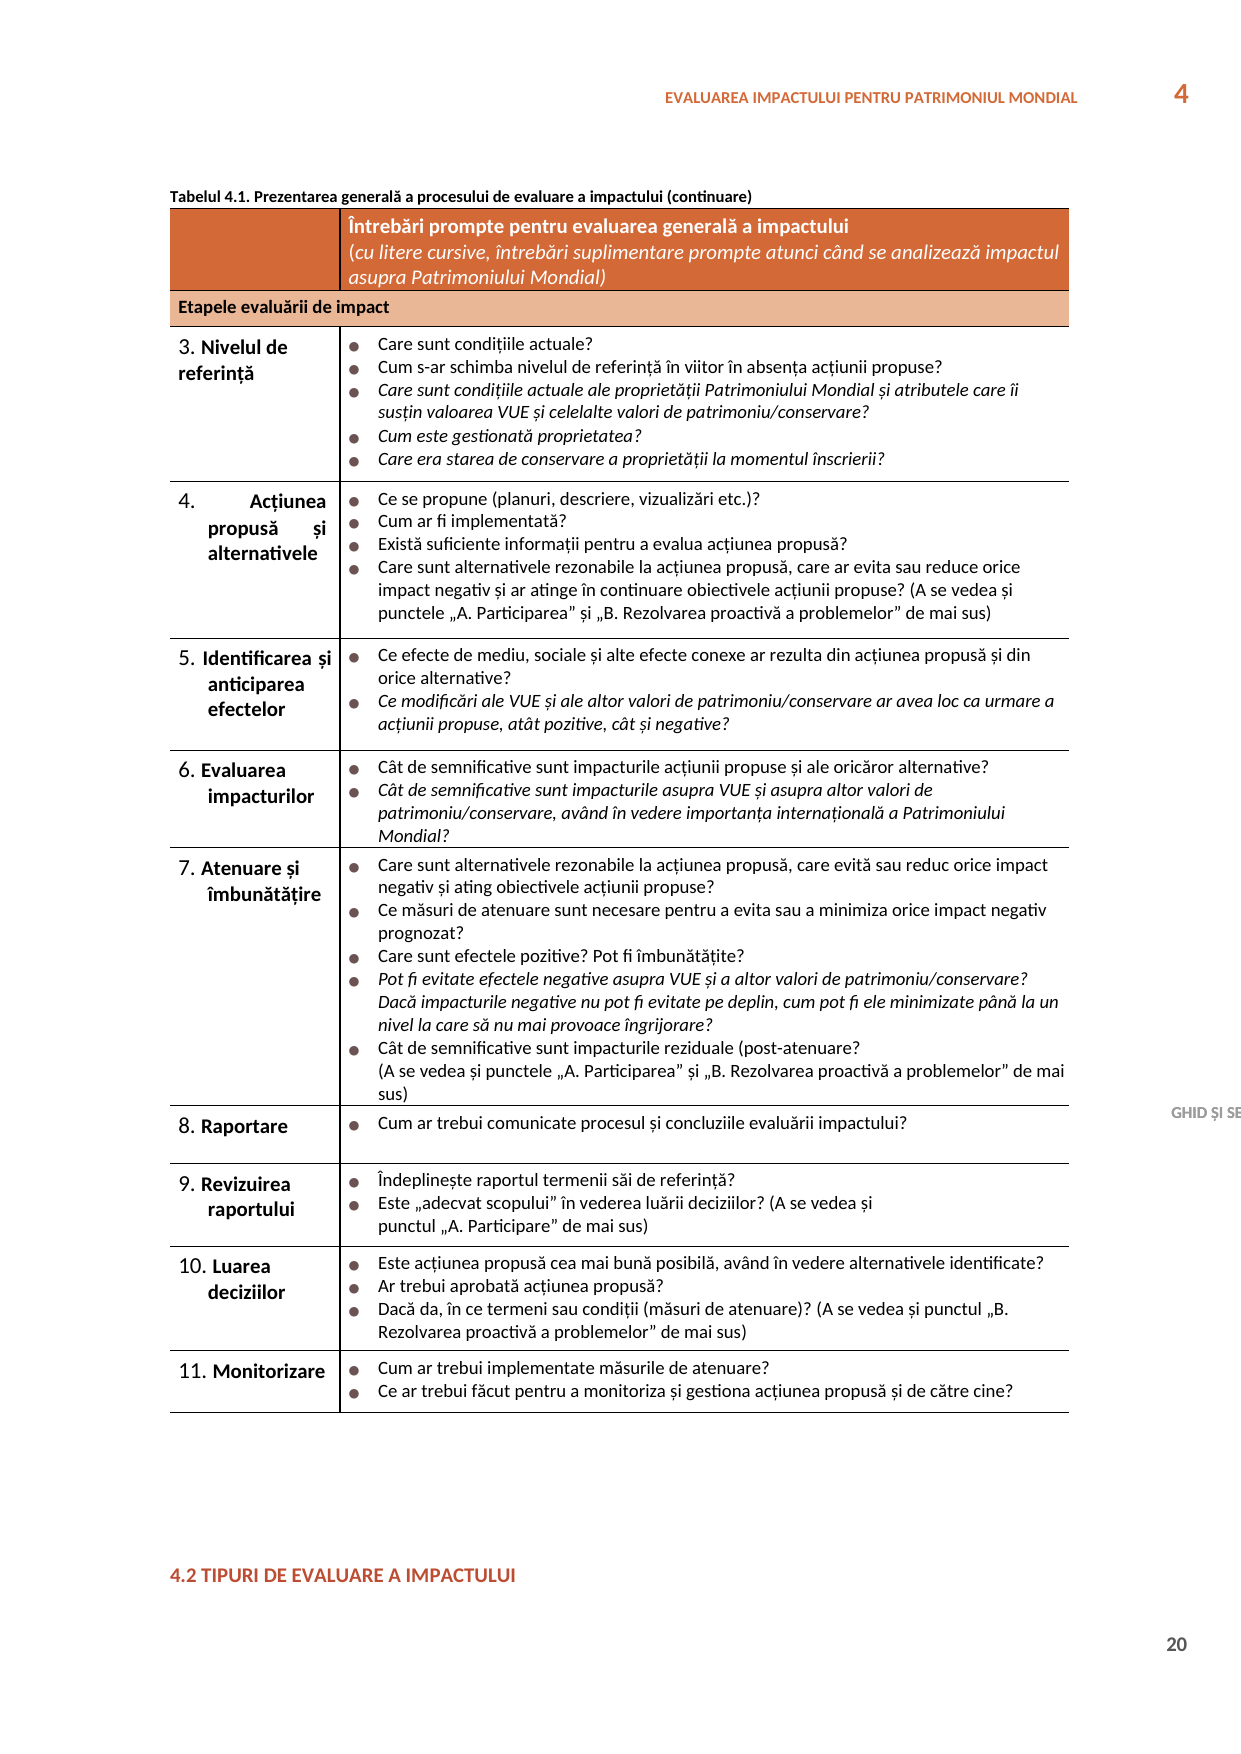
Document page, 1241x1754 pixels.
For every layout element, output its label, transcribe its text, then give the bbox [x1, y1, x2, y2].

table_cell 4. Acțiunea propusă și alternativele [170, 482, 339, 637]
table_header Întrebări prompte pentru evaluarea generală a impactului (cu litere cursive, întrebări suplimentare prompte atunci când se analizează impactul asupra Patrimoniului Mondial) [341, 209, 1069, 290]
table_cell Este acțiunea propusă cea mai bună posibilă, având în vedere alternativele identificate? Ar trebui aprobată acțiunea propusă? Dacă da, în ce termeni sau condiții (măsuri de atenuare)? (A se vedea și punctul „B. Rezolvarea proactivă a problemelor” de mai sus) [341, 1247, 1069, 1350]
subtitle Tabelul 4.1. Prezentarea generală a procesului de evaluare a impactului (continuare) [170, 186, 1071, 206]
table_header [170, 209, 339, 290]
table_cell Care sunt alternativele rezonabile la acțiunea propusă, care evită sau reduc orice impact negativ și ating obiectivele acțiunii propuse? Ce măsuri de atenuare sunt necesare pentru a evita sau a minimiza orice impact negativ prognozat? Care sunt efectele pozitive? Pot fi îmbunătățite? Pot fi evitate efectele negative asupra VUE și a altor valori de patrimoniu/conservare? Dacă impacturile negative nu pot fi evitate pe deplin, cum pot fi ele minimizate până la un nivel la care să nu mai provoace îngrijorare? Cât de semnificative sunt impacturile reziduale (post-atenuare? (A se vedea și punctele „A. Participarea” și „B. Rezolvarea proactivă a problemelor” de mai sus) [341, 848, 1069, 1105]
table_cell 10. Luarea deciziilor [170, 1247, 339, 1350]
table_cell 9. Revizuirea raportului [170, 1164, 339, 1246]
table_cell ● Cum ar trebui comunicate procesul și concluziile evaluării impactului? [341, 1106, 1069, 1163]
subtitle 4.2 TIPURI DE EVALUARE A IMPACTULUI [170, 1562, 993, 1588]
table_cell 8. Raportare [170, 1106, 339, 1163]
table_cell 3. Nivelul de referință [170, 327, 339, 481]
table_cell 11. Monitorizare [170, 1351, 339, 1412]
table_cell 6. Evaluarea impacturilor [170, 751, 339, 847]
table_cell 5. Identificarea și anticiparea efectelor [170, 639, 339, 749]
table_cell Ce efecte de mediu, sociale și alte efecte conexe ar rezulta din acțiunea propusă și din orice alternative? Ce modificări ale VUE și ale altor valori de patrimoniu/conservare ar avea loc ca urmare a acțiunii propuse, atât pozitive, cât și negative? [341, 639, 1069, 749]
table_cell Ce se propune (planuri, descriere, vizualizări etc.)? Cum ar fi implementată? Există suficiente informații pentru a evalua acțiunea propusă? Care sunt alternativele rezonabile la acțiunea propusă, care ar evita sau reduce orice impact negativ și ar atinge în continuare obiectivele acțiunii propuse? (A se vedea și punctele „A. Participarea” și „B. Rezolvarea proactivă a problemelor” de mai sus) [341, 482, 1069, 637]
table_cell 7. Atenuare și îmbunătățire [170, 848, 339, 1105]
table_cell Cum ar trebui implementate măsurile de atenuare? Ce ar trebui făcut pentru a monitoriza și gestiona acțiunea propusă și de către cine? [341, 1351, 1069, 1412]
table_cell Etapele evaluării de impact [170, 291, 1069, 326]
table_cell Care sunt condițiile actuale? Cum s-ar schimba nivelul de referință în viitor în absența acțiunii propuse? Care sunt condițiile actuale ale proprietății Patrimoniului Mondial și atributele care îi susțin valoarea VUE și celelalte valori de patrimoniu/conservare? Cum este gestionată proprietatea? Care era starea de conservare a proprietății la momentul înscrierii? [341, 327, 1069, 481]
table_cell Îndeplinește raportul termenii săi de referință? Este „adecvat scopului” în vederea luării deciziilor? (A se vedea și punctul „A. Participare” de mai sus) [341, 1164, 1069, 1246]
table_cell Cât de semnificative sunt impacturile acțiunii propuse și ale oricăror alternative? Cât de semnificative sunt impacturile asupra VUE și asupra altor valori de patrimoniu/conservare, având în vedere importanța internațională a Patrimoniului Mondial? [341, 751, 1069, 847]
